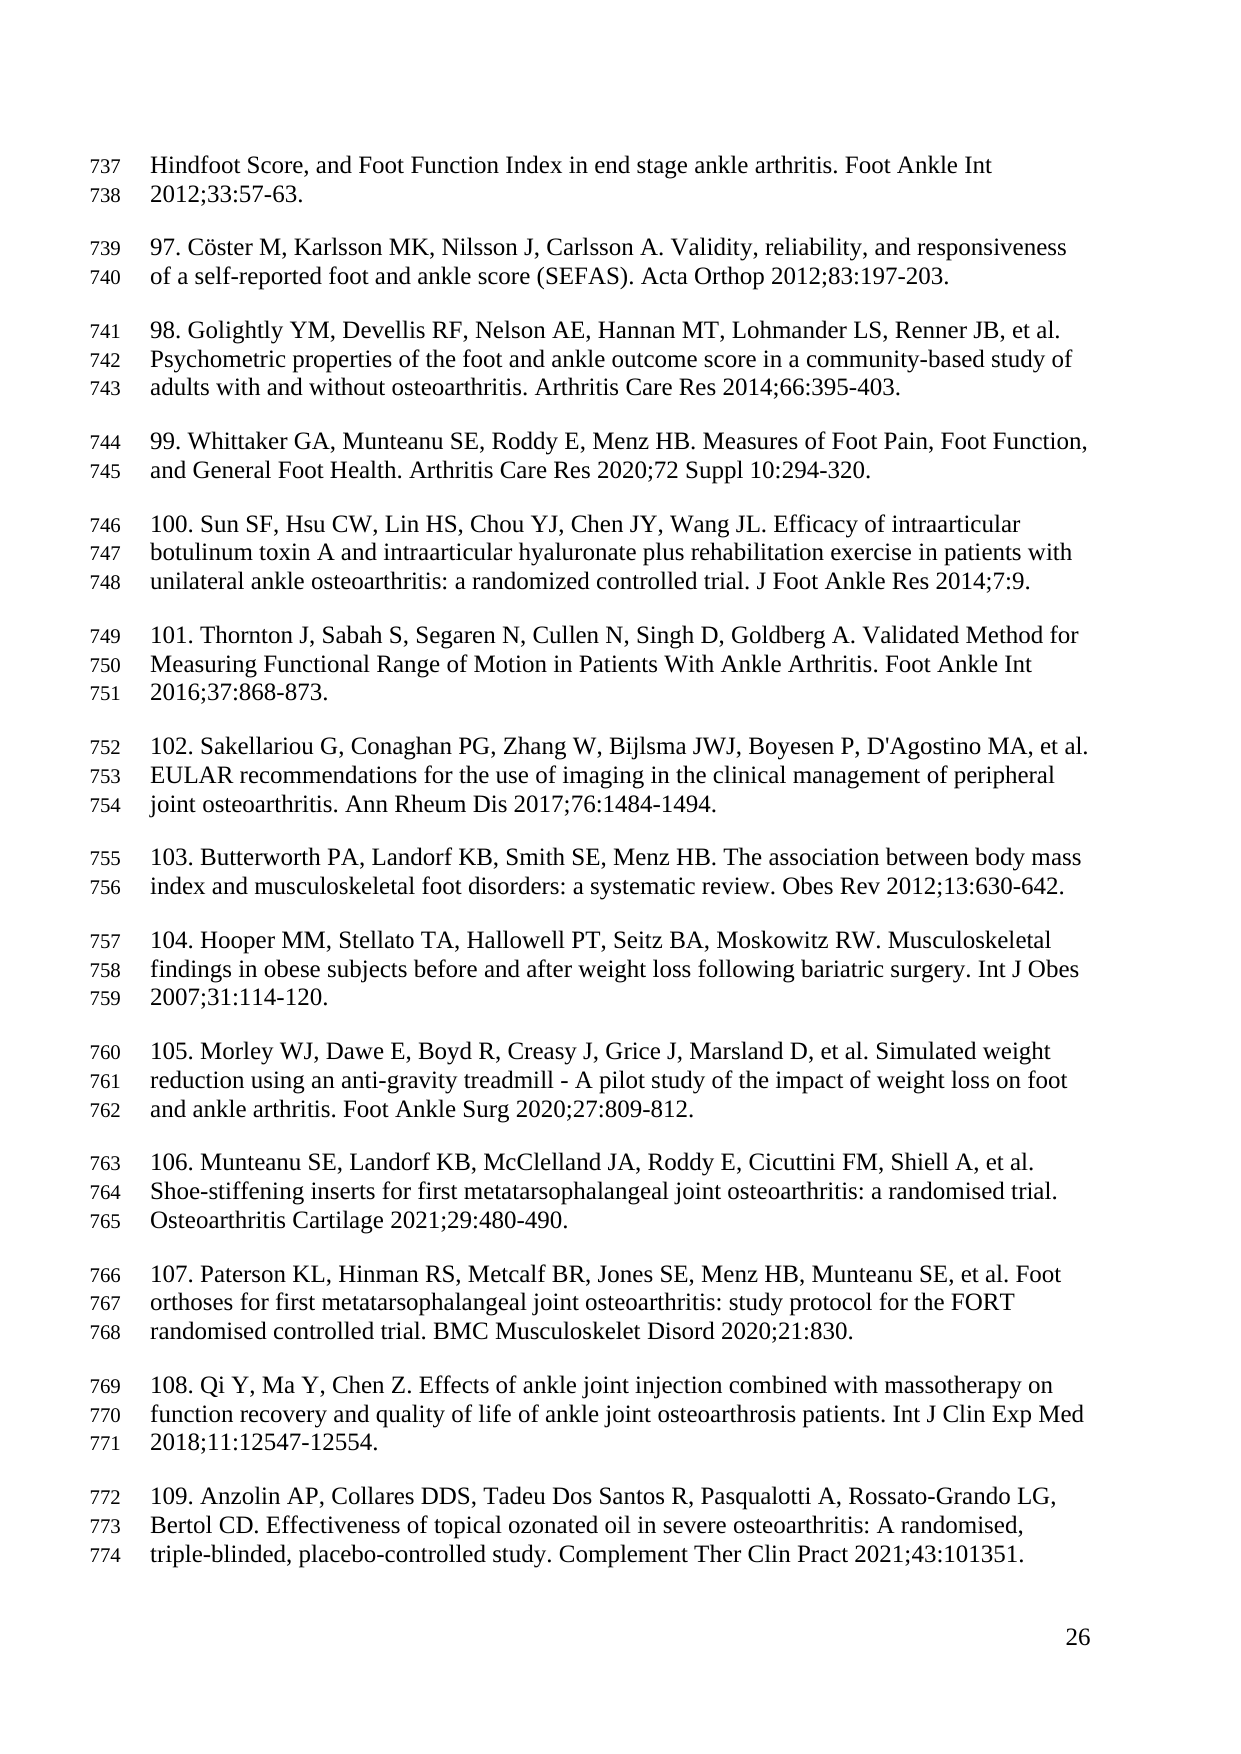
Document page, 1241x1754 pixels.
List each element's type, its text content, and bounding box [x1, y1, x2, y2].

text 101. Thornton J, Sabah S, Segaren N, Cullen N, Singh D, Goldberg A. Validated Method for Measuring Functional Range of Motion in Patients With Ankle Arthritis. Foot Ankle Int 2016;37:868-873. [150, 620, 1090, 706]
text 97. Cöster M, Karlsson MK, Nilsson J, Carlsson A. Validity, reliability, and responsiveness of a self-reported foot and ankle score (SEFAS). Acta Orthop 2012;83:197-203. [150, 232, 1090, 290]
text 103. Butterworth PA, Landorf KB, Smith SE, Menz HB. The association between body mass index and musculoskeletal foot disorders: a systematic review. Obes Rev 2012;13:630-642. [150, 842, 1090, 900]
text 100. Sun SF, Hsu CW, Lin HS, Chou YJ, Chen JY, Wang JL. Efficacy of intraarticular botulinum toxin A and intraarticular hyaluronate plus rehabilitation exercise in patients with unilateral ankle osteoarthritis: a randomized controlled trial. J Foot Ankle Res 2014;7:9. [150, 509, 1090, 595]
text 107. Paterson KL, Hinman RS, Metcalf BR, Jones SE, Menz HB, Munteanu SE, et al. Foot orthoses for first metatarsophalangeal joint osteoarthritis: study protocol for the FORT randomised controlled trial. BMC Musculoskelet Disord 2020;21:830. [150, 1259, 1090, 1345]
text 104. Hooper MM, Stellato TA, Hallowell PT, Seitz BA, Moskowitz RW. Musculoskeletal findings in obese subjects before and after weight loss following bariatric surgery. Int J Obes 2007;31:114-120. [150, 925, 1090, 1011]
text 106. Munteanu SE, Landorf KB, McClelland JA, Roddy E, Cicuttini FM, Shiell A, et al. Shoe-stiffening inserts for first metatarsophalangeal joint osteoarthritis: a randomised trial. Osteoarthritis Cartilage 2021;29:480-490. [150, 1147, 1090, 1234]
text 98. Golightly YM, Devellis RF, Nelson AE, Hannan MT, Lohmander LS, Renner JB, et al. Psychometric properties of the foot and ankle outcome score in a community-based study of adults with and without osteoarthritis. Arthritis Care Res 2014;66:395-403. [150, 315, 1090, 401]
text 99. Whittaker GA, Munteanu SE, Roddy E, Menz HB. Measures of Foot Pain, Foot Function, and General Foot Health. Arthritis Care Res 2020;72 Suppl 10:294-320. [150, 426, 1090, 484]
text 109. Anzolin AP, Collares DDS, Tadeu Dos Santos R, Pasqualotti A, Rossato-Grando LG, Bertol CD. Effectiveness of topical ozonated oil in severe osteoarthritis: A randomised, triple-blinded, placebo-controlled study. Complement Ther Clin Pract 2021;43:101351. [150, 1481, 1090, 1567]
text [150, 150, 1090, 207]
text 102. Sakellariou G, Conaghan PG, Zhang W, Bijlsma JWJ, Boyesen P, D'Agostino MA, et al. EULAR recommendations for the use of imaging in the clinical management of peripheral joint osteoarthritis. Ann Rheum Dis 2017;76:1484-1494. [150, 731, 1090, 817]
text 108. Qi Y, Ma Y, Chen Z. Effects of ankle joint injection combined with massotherapy on function recovery and quality of life of ankle joint osteoarthrosis patients. Int J Clin Exp Med 2018;11:12547-12554. [150, 1370, 1090, 1456]
text 105. Morley WJ, Dawe E, Boyd R, Creasy J, Grice J, Marsland D, et al. Simulated weight reduction using an anti-gravity treadmill - A pilot study of the impact of weight loss on foot and ankle arthritis. Foot Ankle Surg 2020;27:809-812. [150, 1036, 1090, 1122]
